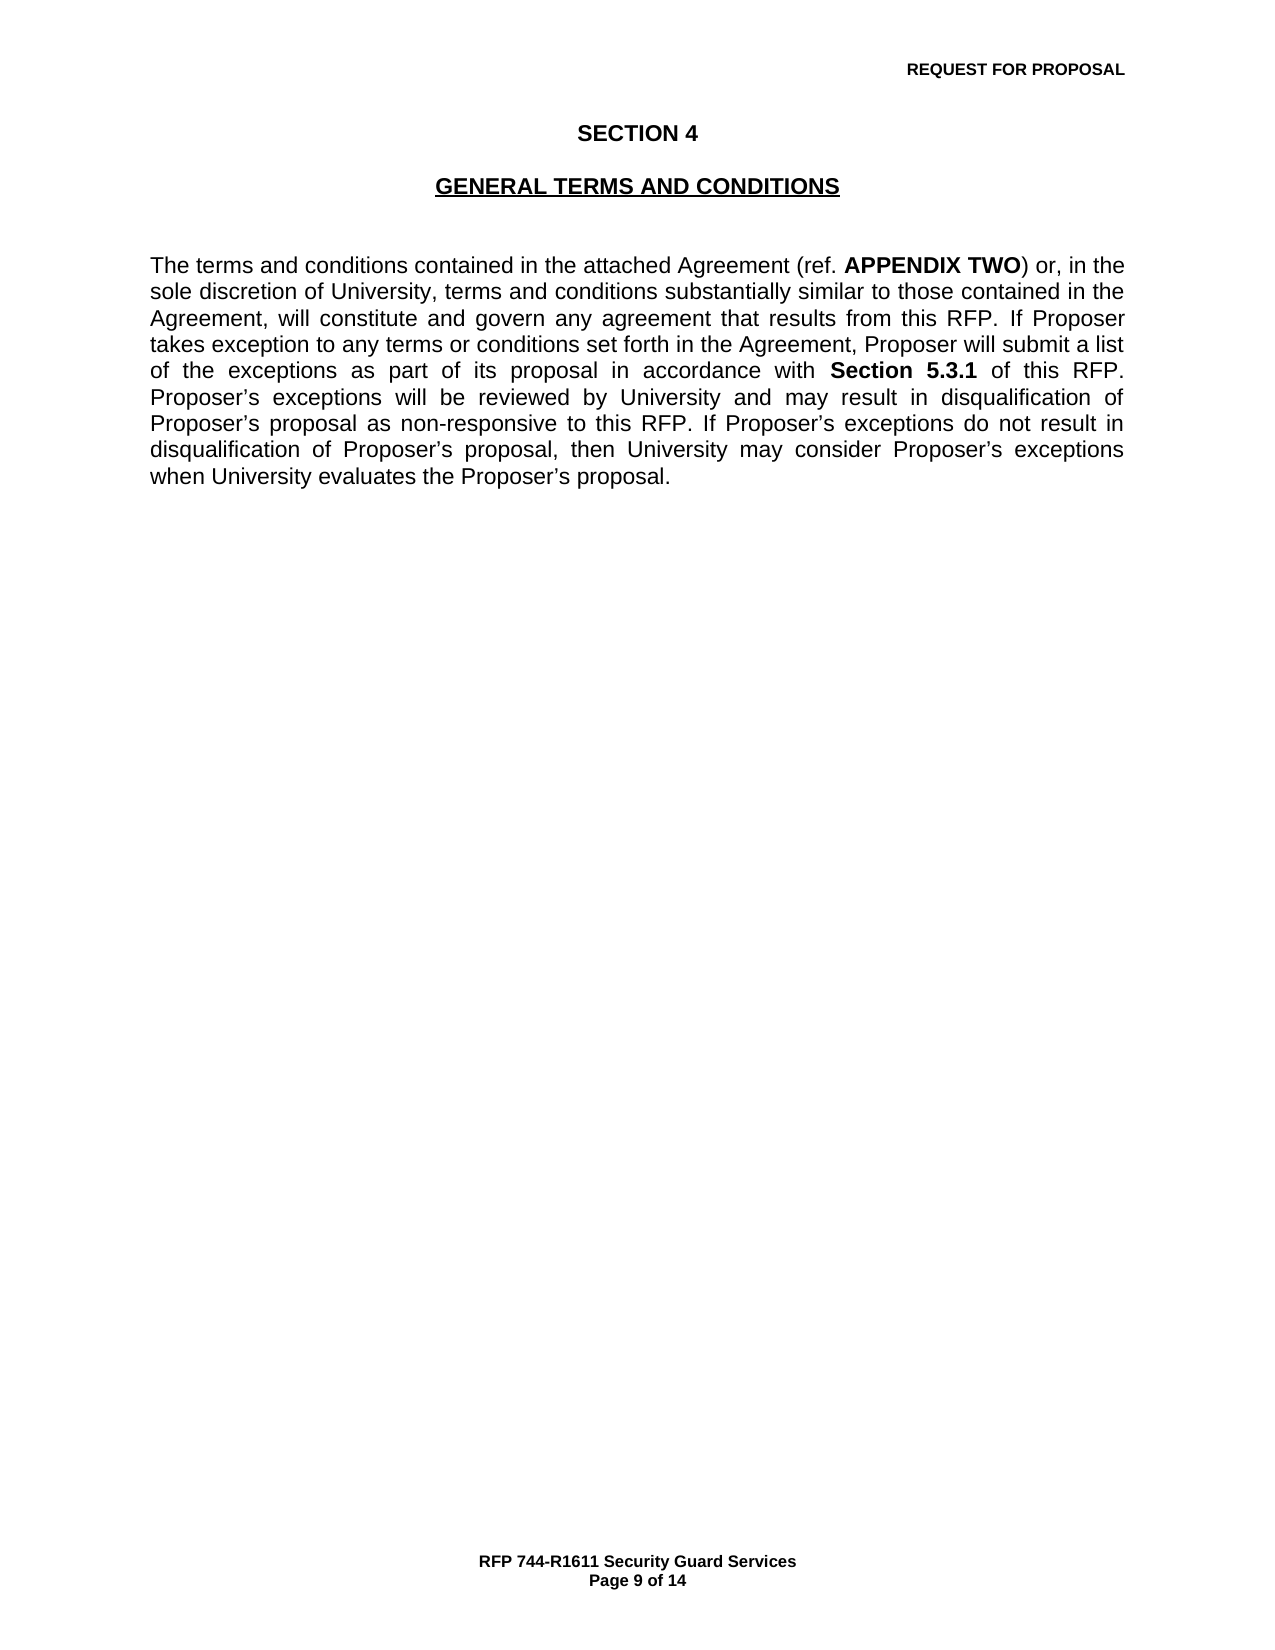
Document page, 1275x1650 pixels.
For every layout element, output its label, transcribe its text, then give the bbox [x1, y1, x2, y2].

text The terms and conditions contained in the attached Agreement (ref. APPENDIX TWO) or, in the sole discretion of University, terms and conditions substantially similar to those contained in the Agreement, will constitute and govern any agreement that results from this RFP. If Proposer takes exception to any terms or conditions set forth in the Agreement, Proposer will submit a list of the exceptions as part of its proposal in accordance with Section 5.3.1 of this RFP. Proposer’s exceptions will be reviewed by University and may result in disqualification of Proposer’s proposal as non-responsive to this RFP. If Proposer’s exceptions do not result in disqualification of Proposer’s proposal, then University may consider Proposer’s exceptions when University evaluates the Proposer’s proposal. [150, 252, 1125, 489]
text GENERAL TERMS AND CONDITIONS [150, 173, 1125, 199]
text SECTION 4 [150, 120, 1125, 146]
